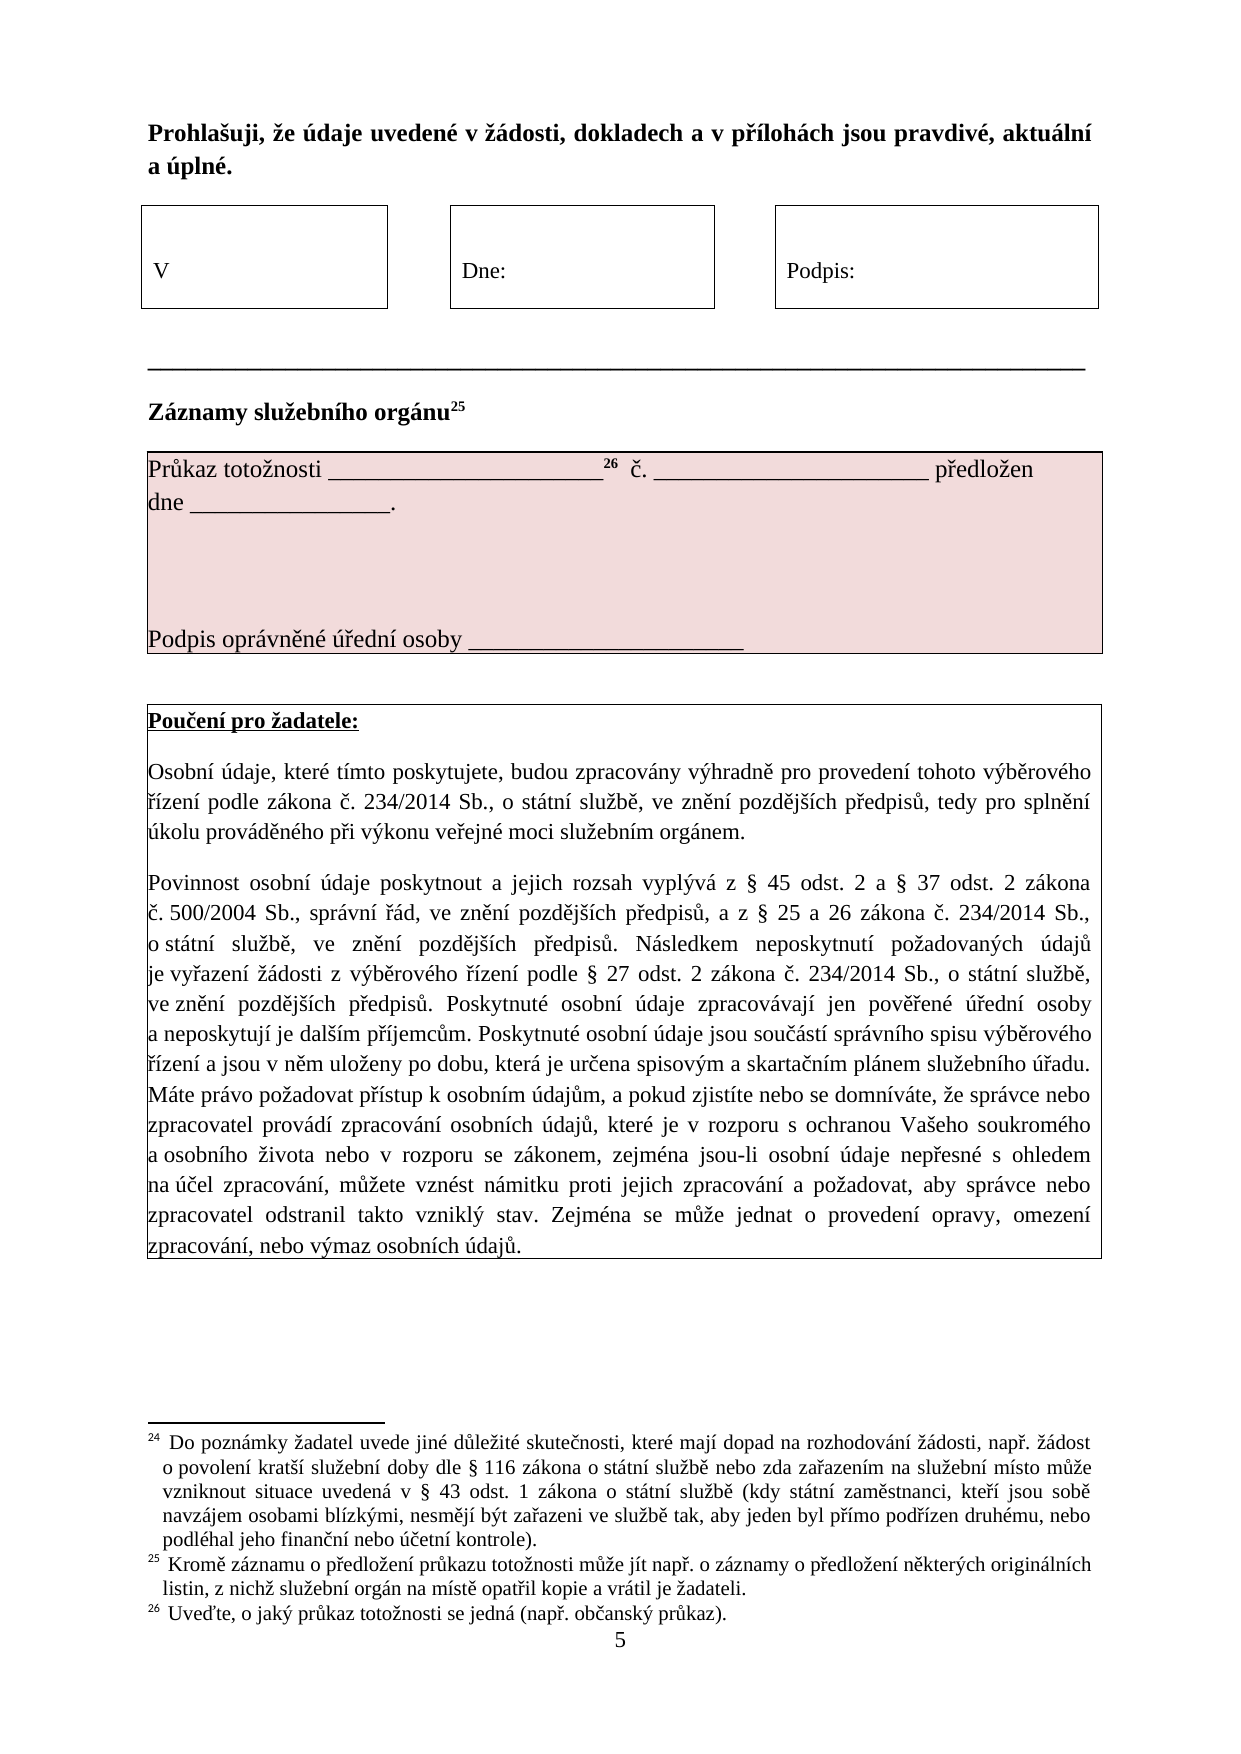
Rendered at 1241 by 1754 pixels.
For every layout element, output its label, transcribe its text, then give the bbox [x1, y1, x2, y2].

text Podpis oprávněné úřední osoby ______________________ [148, 621, 1102, 653]
text Prohlašuji, že údaje uvedené v žádosti, dokladech a v přílohách jsou pravdivé, aktuální a úplné. [148, 118, 1092, 180]
text Povinnost osobní údaje poskytnout a jejich rozsah vyplývá z § 45 odst. 2 a § 37 odst. 2 zákona č. 500/2004 Sb., správní řád, ve znění pozdějších předpisů, a z § 25 a 26 zákona č. 234/2014 Sb., o státní službě, ve znění pozdějších předpisů. Následkem neposkytnutí požadovaných údajů je vyřazení žádosti z výběrového řízení podle § 27 odst. 2 zákona č. 234/2014 Sb., o státní službě, ve znění pozdějších předpisů. Poskytnuté osobní údaje zpracovávají jen pověřené úřední osoby a neposkytují je dalším příjemcům. Poskytnuté osobní údaje jsou součástí správního spisu výběrového řízení a jsou v něm uloženy po dobu, která je určena spisovým a skartačním plánem služebního úřadu. Máte právo požadovat přístup k osobním údajům, a pokud zjistíte nebo se domníváte, že správce nebo zpracovatel provádí zpracování osobních údajů, které je v rozporu s ochranou Vašeho soukromého a osobního života nebo v rozporu se zákonem, zejména jsou-li osobní údaje nepřesné s ohledem na účel zpracování, můžete vznést námitku proti jejich zpracování a požadovat, aby správce nebo zpracovatel odstranil takto vzniklý stav. Zejména se může jednat o provedení opravy, omezení zpracování, nebo výmaz osobních údajů. [148, 866, 1101, 1258]
text Poučení pro žadatele: [148, 705, 1101, 733]
table_header Dne: [451, 206, 714, 308]
text Průkaz totožnosti ______________________ č. ______________________ předložen dne ________________. [148, 453, 1102, 516]
table_header Podpis: [776, 206, 1098, 308]
table_header [715, 205, 775, 308]
text Osobní údaje, které tímto poskytujete, budou zpracovány výhradně pro provedení tohoto výběrového řízení podle zákona č. 234/2014 Sb., o státní službě, ve znění pozdějších předpisů, tedy pro splnění úkolu prováděného při výkonu veřejné moci služebním orgánem. [148, 755, 1101, 844]
table_header V [142, 206, 387, 308]
table_header [388, 205, 450, 308]
text Záznamy služebního orgánu [148, 397, 1092, 426]
text ___________________________________________________________________________ [148, 344, 1092, 372]
